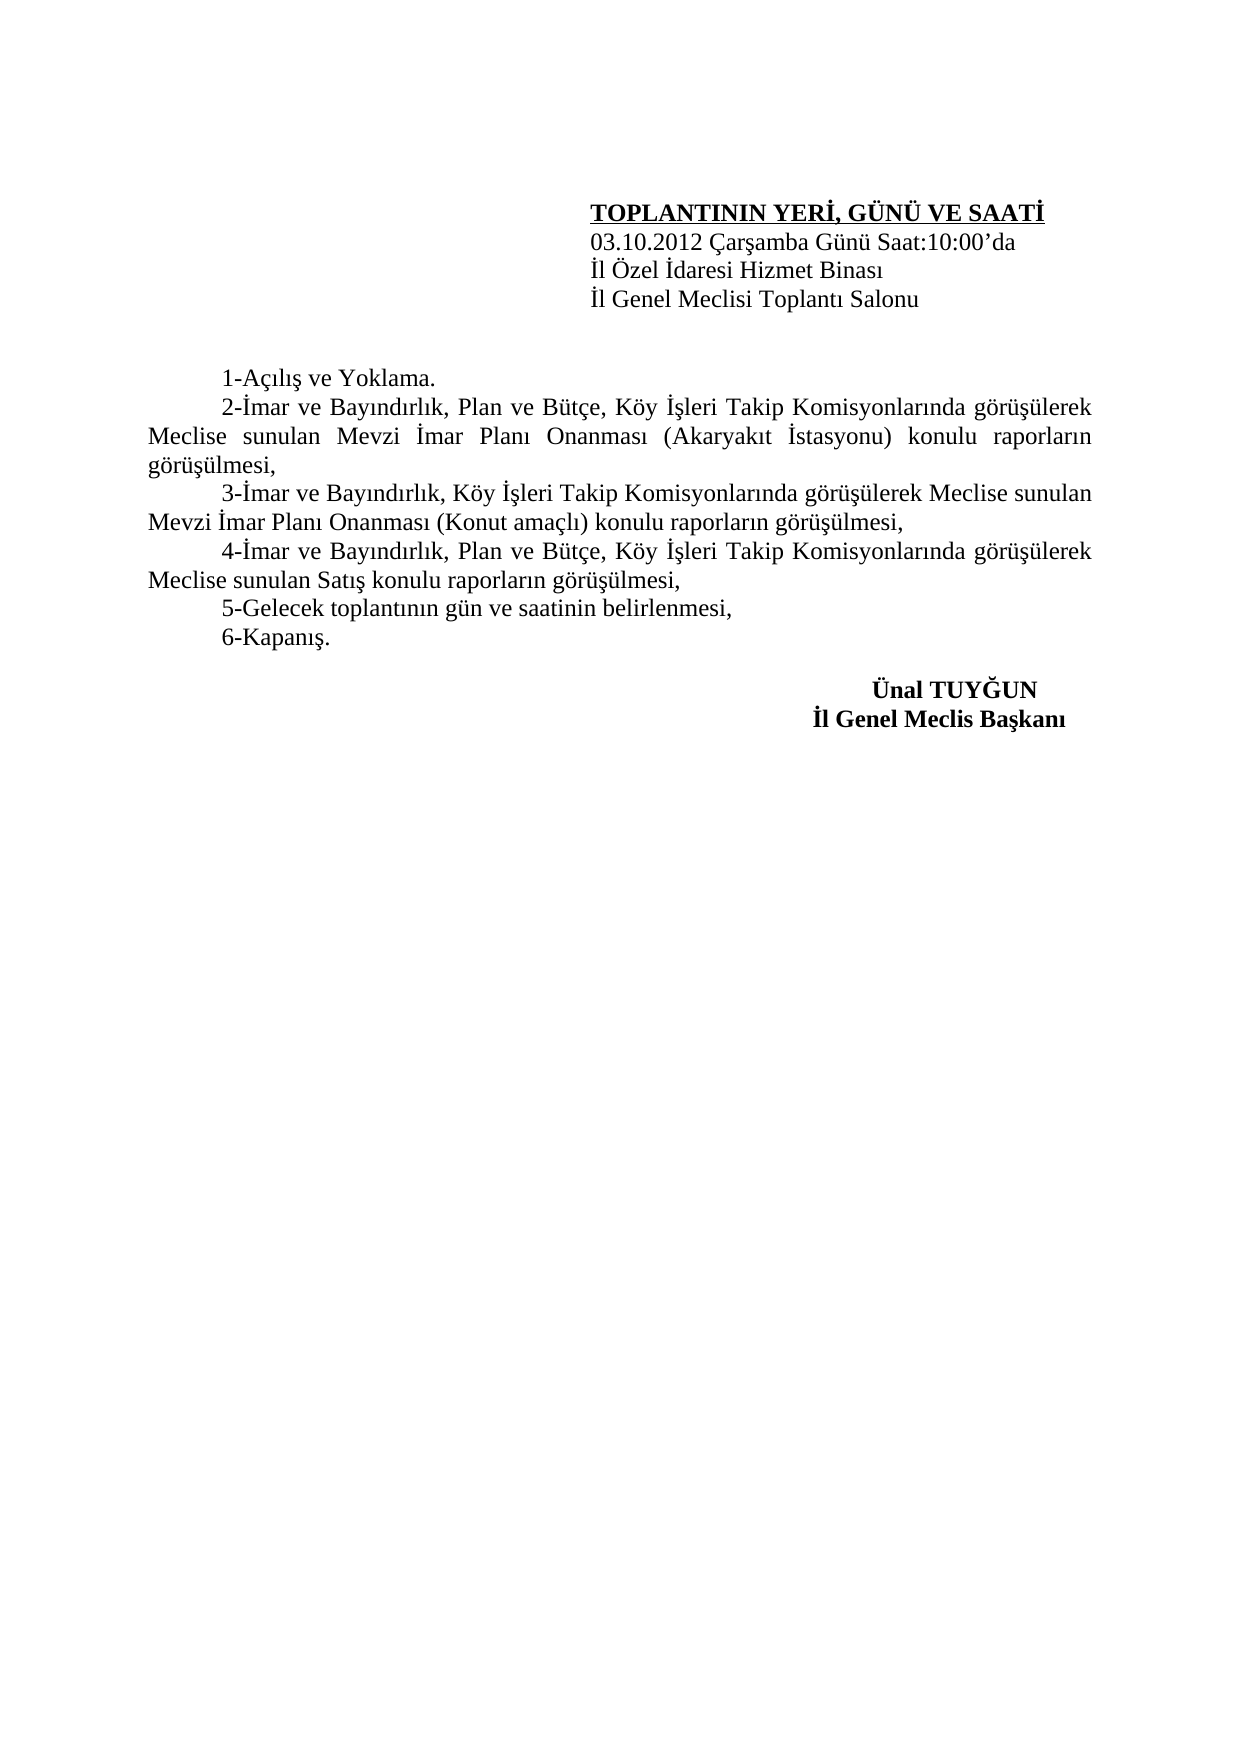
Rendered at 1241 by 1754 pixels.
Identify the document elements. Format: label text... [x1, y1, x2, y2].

text 5-Gelecek toplantının gün ve saatinin belirlenmesi, [148, 593, 1093, 622]
text Ünal TUYĞUN [148, 675, 1093, 704]
text 1-Açılış ve Yoklama. [148, 363, 1093, 392]
text 4-İmar ve Bayındırlık, Plan ve Bütçe, Köy İşleri Takip Komisyonlarında görüşülerek Meclise sunulan Satış konulu raporların görüşülmesi, [148, 536, 1093, 593]
text 03.10.2012 Çarşamba Günü Saat:10:00’da [148, 227, 1093, 256]
text 3-İmar ve Bayındırlık, Köy İşleri Takip Komisyonlarında görüşülerek Meclise sunulan Mevzi İmar Planı Onanması (Konut amaçlı) konulu raporların görüşülmesi, [148, 478, 1093, 536]
text 2-İmar ve Bayındırlık, Plan ve Bütçe, Köy İşleri Takip Komisyonlarında görüşülerek Meclise sunulan Mevzi İmar Planı Onanması (Akaryakıt İstasyonu) konulu raporların görüşülmesi, [148, 392, 1093, 478]
text TOPLANTININ YERİ, GÜNÜ VE SAATİ [516, 198, 1093, 227]
subtitle İl Genel Meclisi Toplantı Salonu [148, 284, 1093, 313]
text İl Özel İdaresi Hizmet Binası [148, 256, 1093, 284]
text 6-Kapanış. [148, 622, 1093, 651]
title İl Genel Meclis Başkanı [148, 704, 1093, 732]
